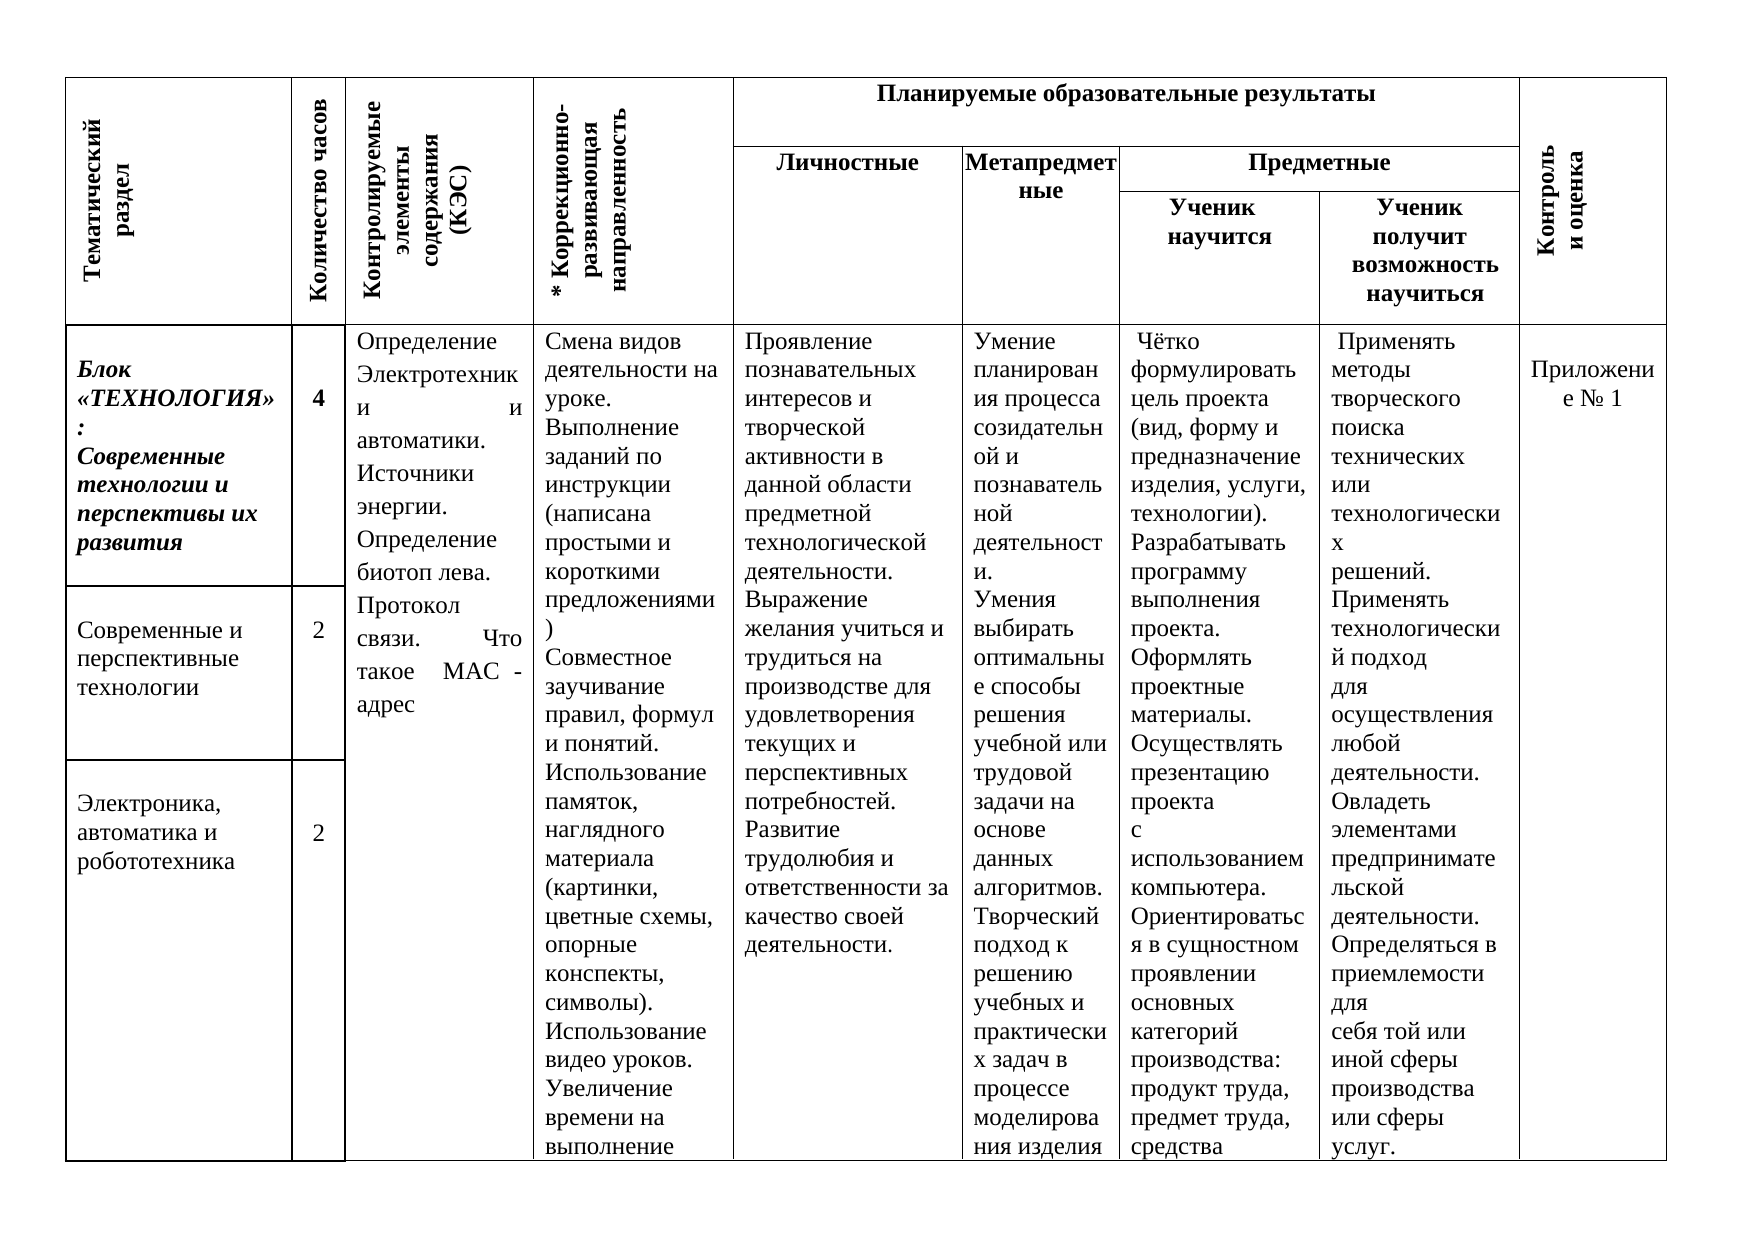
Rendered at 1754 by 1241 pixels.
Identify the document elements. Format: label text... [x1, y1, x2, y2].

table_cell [67, 761, 291, 1159]
table_cell Применять методы творческого поиска технических или технологических решений. Применять технологический подход для осуществления любой деятельности. Овладеть элементами предпринимательской деятельности. Определяться в приемлемости для себя той или иной сферы производства или сферы услуг. Находить источники информации о перспективах развития современных производств в области проживания, а также об актуальном состоянии и перспективах развития регионального рынка труда. Оценивать возможность и целесообразность применения современных технологий в сфере производства и сфере услуг в своём социально-производственном окружении; — возможность и целесообразность применения современных технологий для бытовой деятельности своей семьи Разрабатывать оригинальные конструкции машин и механизмов для сформулированной идеи; — проводить модификацию действующих машин и механизмов применительно к ситуации или данному заданию. Строить схему, алгоритм действия, исправлять или восстанавливать неизвестный ранее алгоритм на основе имеющих знаний об объекте, к которому применяется алгоритм. Создавать абстрактный или реальный образ предмета и/или явления. Строить модель/схему на основе условий задачи и/или способа её решения. Преобразовывать модели с целью выявления общих законов, определяющих данную предметную область. Переводить сложную по составу (многоаспектную) информацию из графического или формализованного (символьного) представления в текстовое и наоборот. [1320, 325, 1519, 1159]
table_cell Современные и перспективные технологии [67, 587, 291, 758]
table_cell Смена видов деятельности на уроке. Выполнение заданий по инструкции (написана простыми и короткими предложениями) Совместное заучивание правил, формул и понятий. Использование памяток, наглядного материала (картинки, цветные схемы, опорные конспекты, символы). Использование видео уроков. Увеличение времени на выполнение работы. Многократное повторение. Использование игровых технологий. [534, 325, 733, 1159]
table_cell Количество часов [292, 78, 345, 324]
table_cell Контроль и оценка [1520, 78, 1666, 324]
table_cell Ученик научится [1120, 192, 1319, 324]
table_cell 2 [293, 761, 344, 1159]
table_cell Чётко формулировать цель проекта (вид, форму и предназначение изделия, услуги, технологии). Разрабатывать программу выполнения проекта. Оформлять проектные материалы. Осуществлять презентацию проекта с использованием компьютера. Ориентироваться в сущностном проявлении основных категорий производства: продукт труда, предмет труда, средства производства, средства труда, процесс производства, технологический процесс производства. Сравнивать и характеризовать различные транспортные средства, применяемые в процессе производства материальных благ и услуг. Оценивать уровень совершенства местного производства; ---возможность и целесообразность применимости той или иной технологии, в том числе с позиций экологичности производства. Прогнозировать для конкретной технологии возможные потребительские и производственные характеристики продукта труда. Ориентироваться в видах устройств автоматики в технологических машинах и бытовой технике. Различать автоматизированные и роботизированные устройства. Собирать из деталей конструктора роботизированные устройства. Проводить и анализировать конструирование механизмов, простейших роботов, позволяющих решить конкретные задачи (с помощью стандартных простых механизмов, материального или виртуального конструктора). Управлять моделями роботизированных устройств. характеризовать группы профессий, относящихся к актуальному технологическому укладу. Характеризовать ситуацию на региональном рынке труда, называть тенденции ее развития. Разъяснять социальное значение групп профессий, востребованных на региональном рынке труда. Анализировать и обосновывать свои мотивы и причины принятия тех или иных решений, связанных с выбором и реализацией образовательной траектории. [1120, 325, 1319, 1159]
table_cell Проявление познавательных интересов и творческой активности в данной области предметной технологической деятельности. Выражение желания учиться и трудиться на производстве для удовлетворения текущих и перспективных потребностей. Развитие трудолюбия и ответственности за качество своей деятельности. [734, 325, 962, 1159]
table_cell Метапредметные [963, 147, 1119, 324]
table_cell Ученик получит возможность научиться [1320, 192, 1519, 324]
table_cell Предметные [1120, 147, 1519, 191]
table_cell Определение Электротехники и автоматики. Источники энергии. Определение биотоп лева. Протокол связи. Что такое МАС - адрес [346, 325, 533, 1159]
table_cell Приложение № 1 [1520, 325, 1666, 1159]
table_cell Планируемые образовательные результаты [734, 78, 1519, 146]
table_cell Контролируемые элементы содержания (КЭС) [346, 78, 533, 324]
table_cell * Коррекционно-развивающая направленность [534, 78, 733, 324]
table_cell Личностные [734, 147, 962, 324]
table_cell Тематический раздел [66, 78, 291, 324]
table_cell Умение планирования процесса созидательной и познавательной деятельности. Умения выбирать оптимальные способы решения учебной или трудовой задачи на основе данных алгоритмов. Творческий подход к решению учебных и практических задач в процессе моделирования изделия или технологического процесса. Самостоятельности в учебной познавательно - трудовой деятельности. Способность моделировать планируемые процессы и объекты. Аргументирований обоснований решений и формулирование выводов; отображение в адекватной задачам форме результатов своей деятельности. Умение выбирать и использовать источники информации для подкрепления познавательной и созидательной умение обосновывать пути и средства устранения ошибок или разрешения противоречий в выполняемой деятельности; понимание необходимости соблюдения норм и правил культуры труда, правил безопасности деятельности в соответствии с местом и условиями деятельности. [963, 325, 1119, 1159]
table_cell 2 [293, 587, 344, 758]
table_cell Блок «ТЕХНОЛОГИЯ»: Современные технологии и перспективы их развития [67, 326, 291, 584]
table_cell 4 [293, 326, 344, 584]
